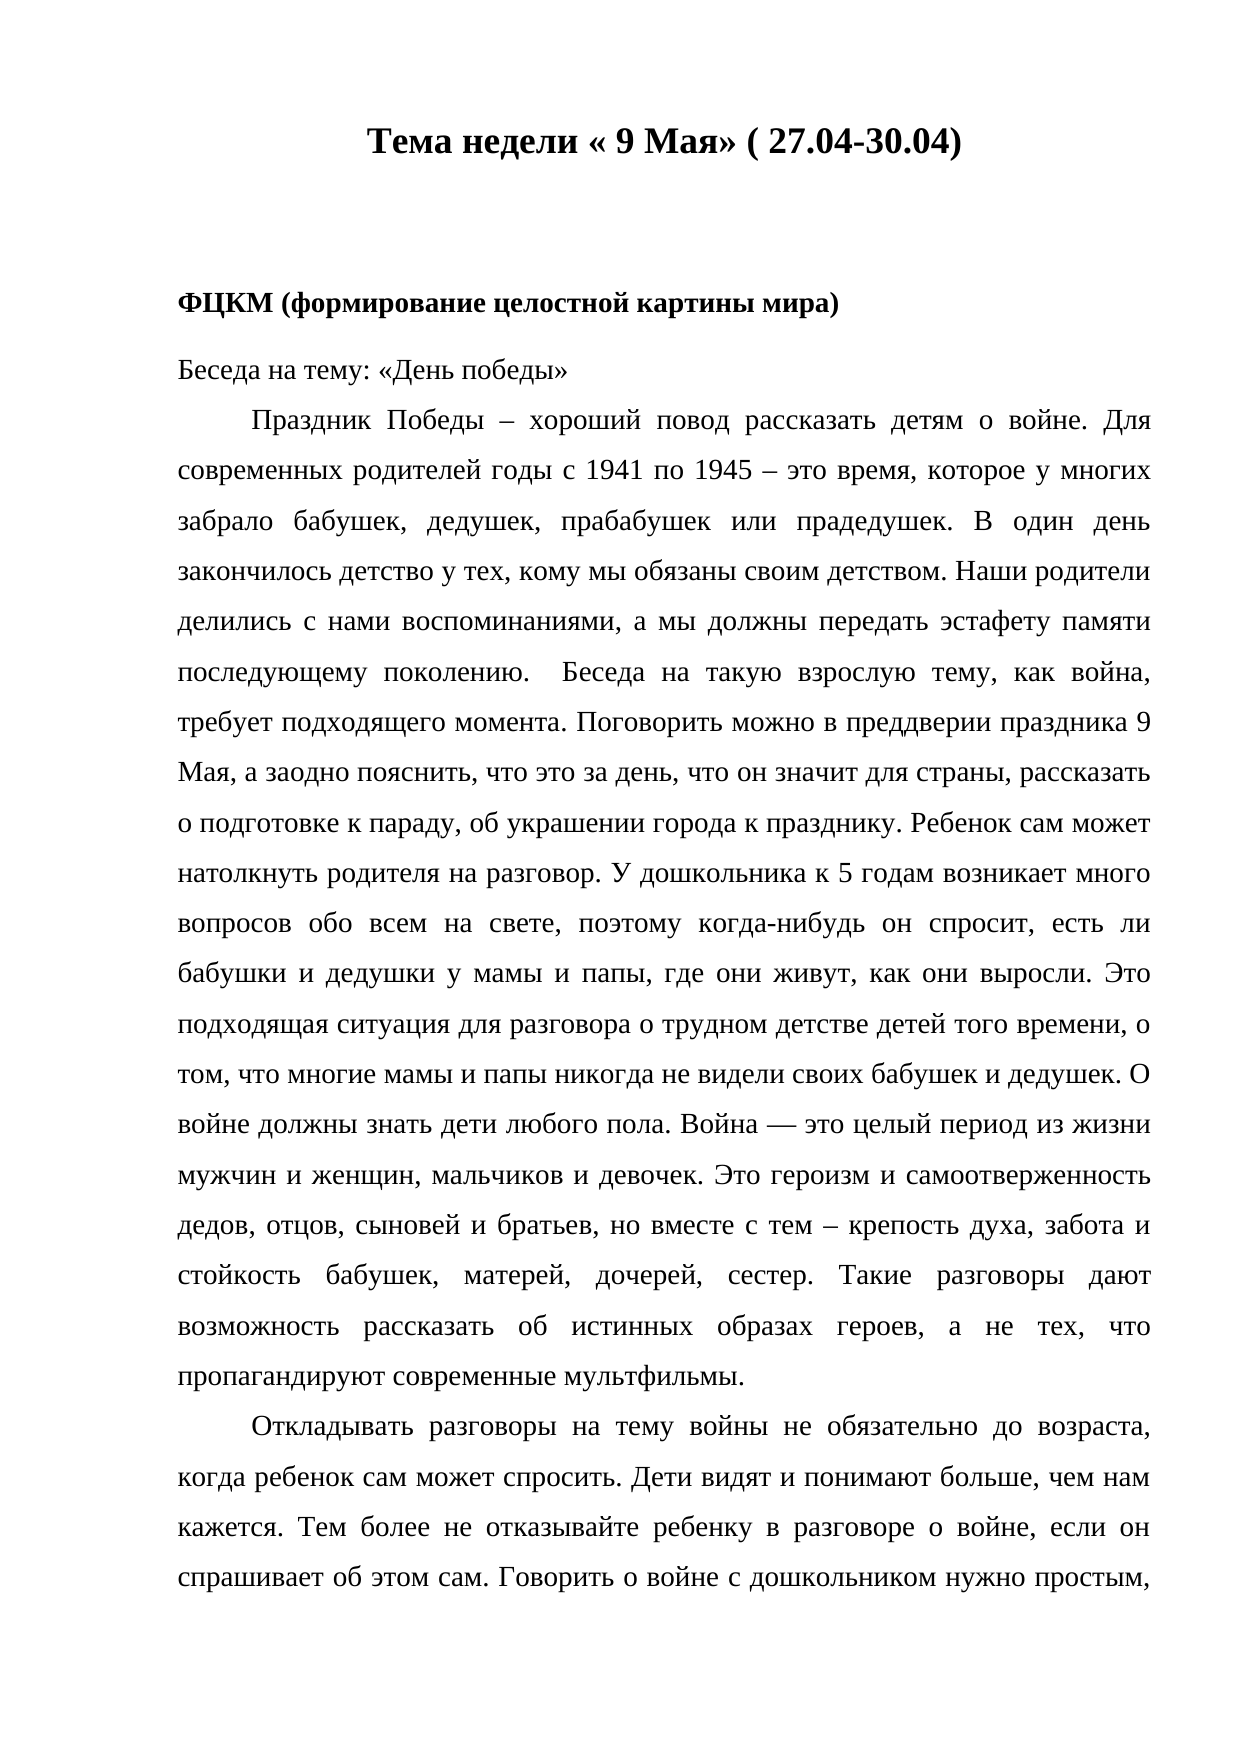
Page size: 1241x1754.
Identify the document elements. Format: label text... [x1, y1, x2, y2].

text Тема недели « 9 Мая» ( 27.04-30.04) [177, 118, 1152, 161]
text Праздник Победы – хороший повод рассказать детям о войне. Для современных родителей годы с 1941 по 1945 – это время, которое у многих забрало бабушек, дедушек, прабабушек или прадедушек. В один день закончилось детство у тех, кому мы обязаны своим детством. Наши родители делились с нами воспоминаниями, а мы должны передать эстафету памяти последующему поколению. Беседа на такую взрослую тему, как война, требует подходящего момента. Поговорить можно в преддверии праздника 9 Мая, а заодно пояснить, что это за день, что он значит для страны, рассказать о подготовке к параду, об украшении города к празднику. Ребенок сам может натолкнуть родителя на разговор. У дошкольника к 5 годам возникает много вопросов обо всем на свете, поэтому когда-нибудь он спросит, есть ли бабушки и дедушки у мамы и папы, где они живут, как они выросли. Это подходящая ситуация для разговора о трудном детстве детей того времени, о том, что многие мамы и папы никогда не видели своих бабушек и дедушек. О войне должны знать дети любого пола. Война — это целый период из жизни мужчин и женщин, мальчиков и девочек. Это героизм и самоотверженность дедов, отцов, сыновей и братьев, но вместе с тем – крепость духа, забота и стойкость бабушек, матерей, дочерей, сестер. Такие разговоры дают возможность рассказать об истинных образах героев, а не тех, что пропагандируют современные мультфильмы. [177, 402, 1152, 1392]
text Беседа на тему: «День победы» [177, 352, 1152, 385]
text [177, 1408, 1152, 1593]
text ФЦКМ (формирование целостной картины мира) [177, 285, 1152, 318]
